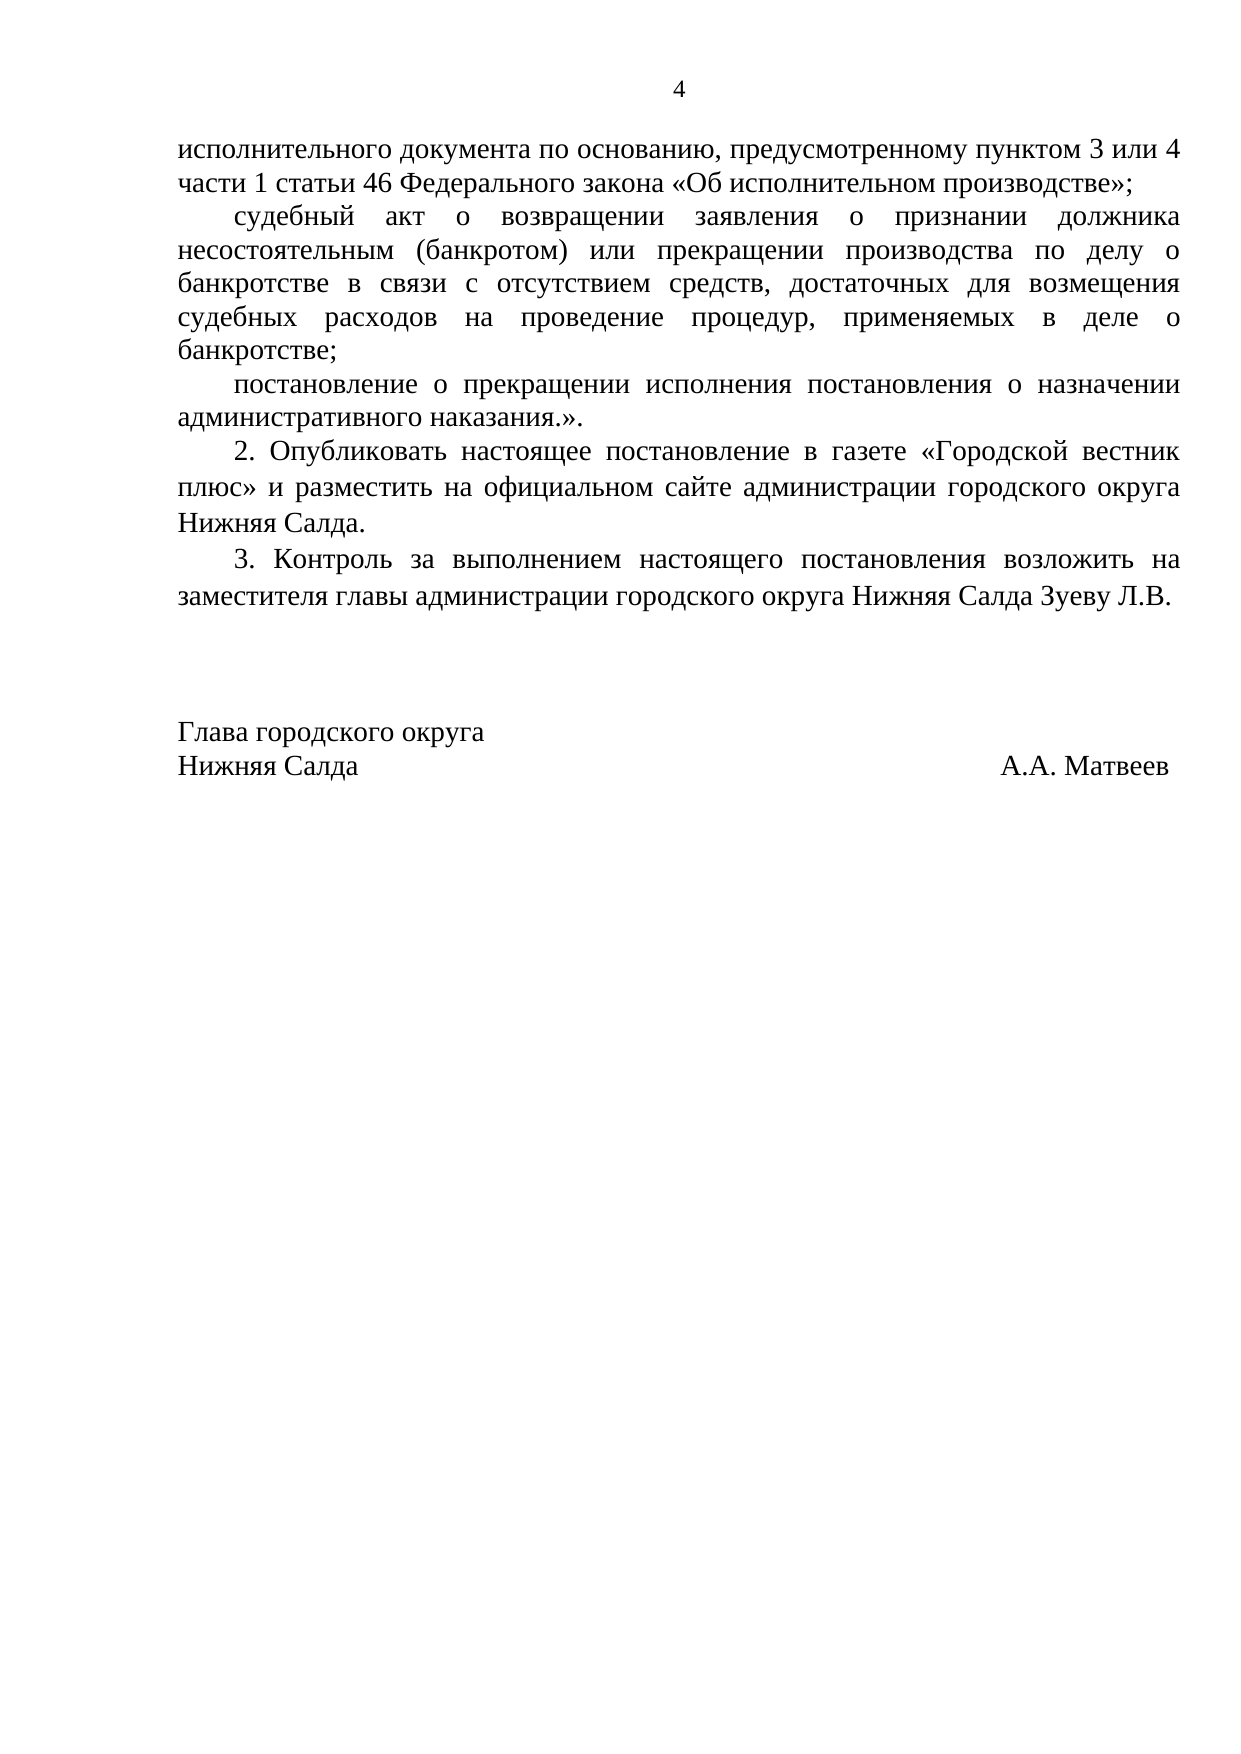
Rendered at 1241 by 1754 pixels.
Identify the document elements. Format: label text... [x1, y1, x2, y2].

text судебный акт о возвращении заявления о признании должника несостоятельным (банкротом) или прекращении производства по делу о банкротстве в связи с отсутствием средств, достаточных для возмещения судебных расходов на проведение процедур, применяемых в деле о банкротстве; [177, 198, 1181, 366]
text 3. Контроль за выполнением настоящего постановления возложить на заместителя главы администрации городского округа Нижняя Салда Зуеву Л.В. [177, 542, 1181, 611]
text Нижняя Салда А.А. Матвеев [177, 748, 1181, 782]
text Глава городского округа [177, 714, 1181, 748]
text постановление о прекращении исполнения постановления о назначении административного наказания.». [177, 366, 1181, 433]
text 2. Опубликовать настоящее постановление в газете «Городской вестник плюс» и разместить на официальном сайте администрации городского округа Нижняя Салда. [177, 433, 1181, 539]
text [177, 131, 1181, 198]
